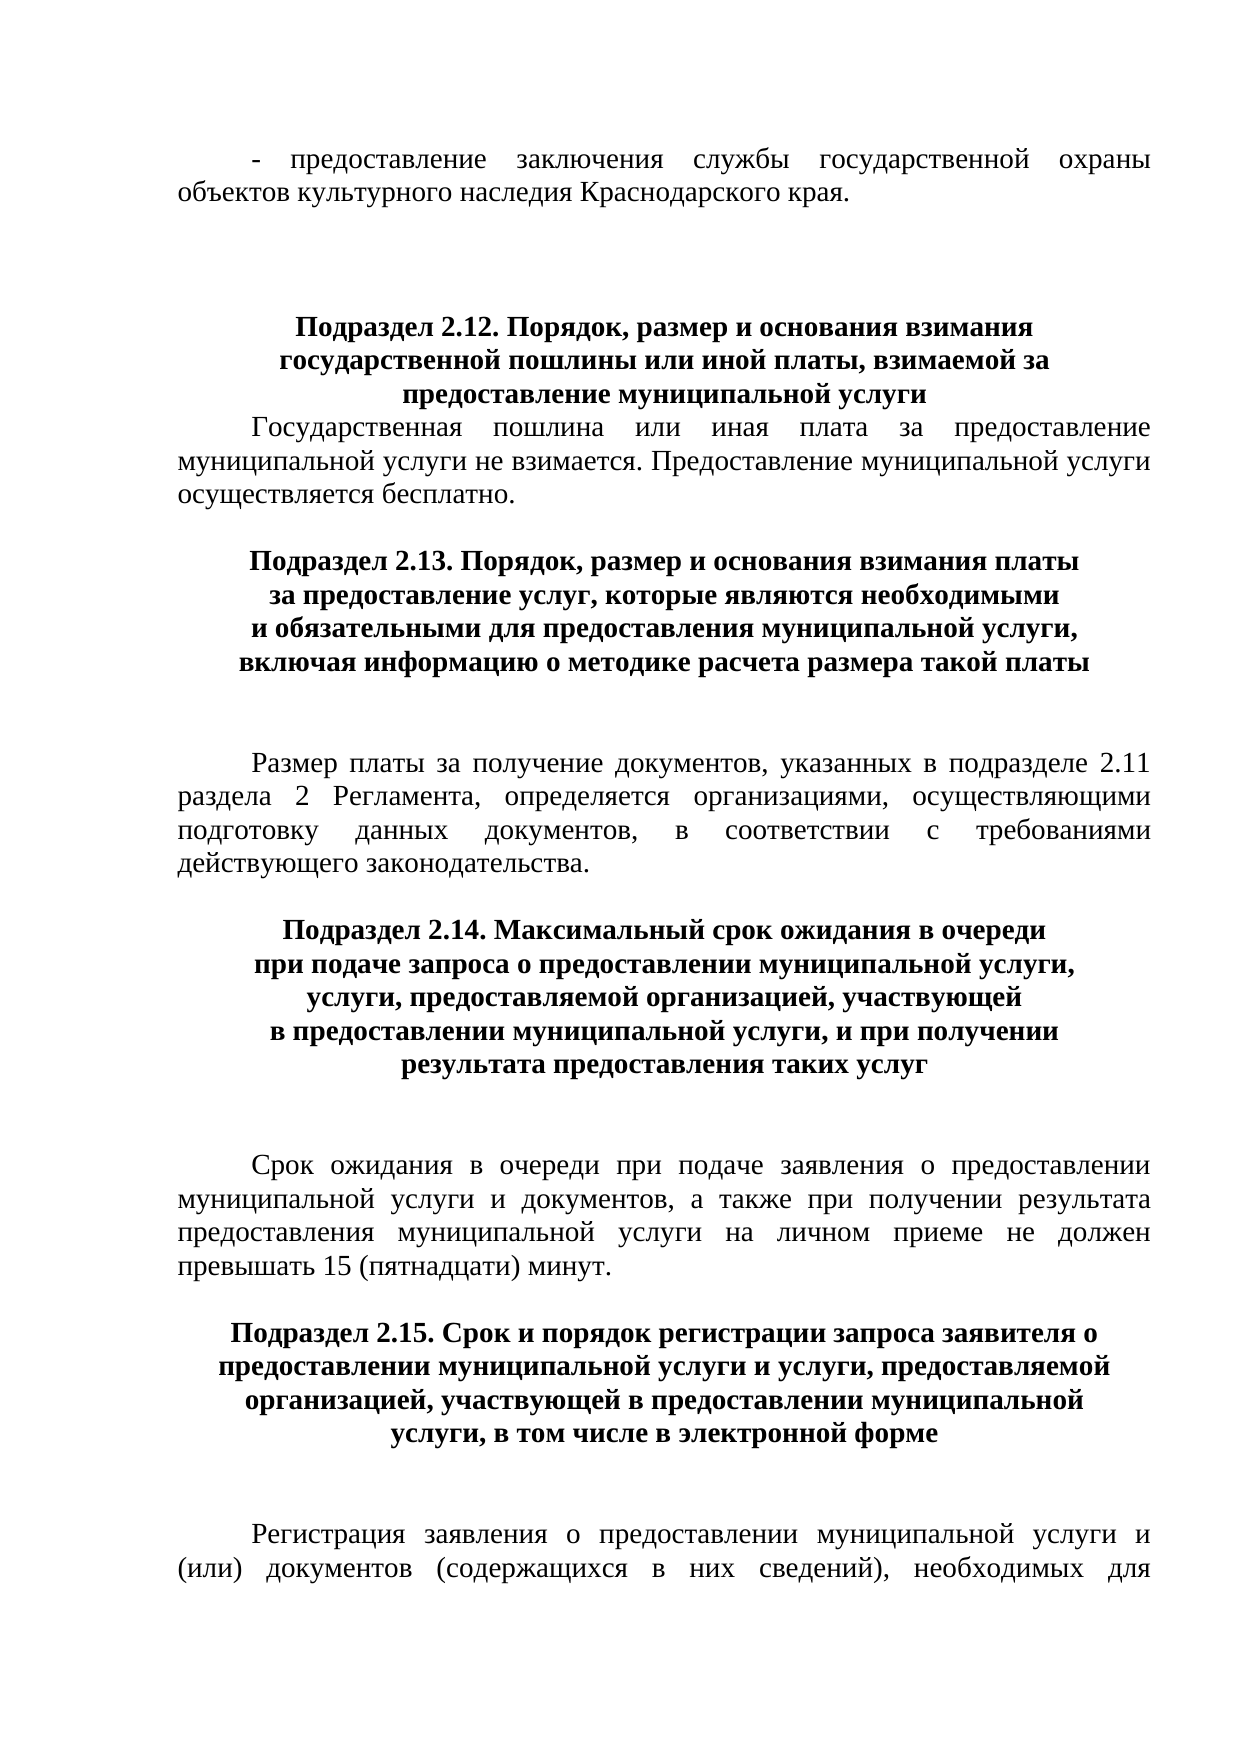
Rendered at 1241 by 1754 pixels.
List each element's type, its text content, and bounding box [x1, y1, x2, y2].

text включая информацию о методике расчета размера такой платы [177, 644, 1152, 678]
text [177, 1516, 1152, 1583]
text Срок ожидания в очереди при подаче заявления о предоставлении муниципальной услуги и документов, а также при получении результата предоставления муниципальной услуги на личном приеме не должен превышать 15 (пятнадцати) минут. [177, 1147, 1152, 1281]
text организацией, участвующей в предоставлении муниципальной [177, 1382, 1152, 1416]
text в предоставлении муниципальной услуги, и при получении [177, 1013, 1152, 1047]
text Подраздел 2.15. Срок и порядок регистрации запроса заявителя о [177, 1315, 1152, 1348]
text за предоставление услуг, которые являются необходимыми [177, 577, 1152, 611]
text государственной пошлины или иной платы, взимаемой за предоставление муниципальной услуги [177, 342, 1152, 409]
text результата предоставления таких услуг [177, 1047, 1152, 1080]
text при подаче запроса о предоставлении муниципальной услуги, [177, 946, 1152, 979]
text Подраздел 2.13. Порядок, размер и основания взимания платы [177, 543, 1152, 577]
text предоставлении муниципальной услуги и услуги, предоставляемой [177, 1348, 1152, 1382]
text Государственная пошлина или иная плата за предоставление муниципальной услуги не взимается. Предоставление муниципальной услуги осуществляется бесплатно. [177, 409, 1152, 510]
text Подраздел 2.14. Максимальный срок ожидания в очереди [177, 912, 1152, 946]
text Подраздел 2.12. Порядок, размер и основания взимания [177, 309, 1152, 342]
text и обязательными для предоставления муниципальной услуги, [177, 611, 1152, 644]
text услуги, в том числе в электронной форме [177, 1416, 1152, 1449]
text услуги, предоставляемой организацией, участвующей [177, 979, 1152, 1013]
text Размер платы за получение документов, указанных в подразделе 2.11 раздела 2 Регламента, определяется организациями, осуществляющими подготовку данных документов, в соответствии с требованиями действующего законодательства. [177, 745, 1152, 879]
text - предоставление заключения службы государственной охраны объектов культурного наследия Краснодарского края. [177, 141, 1152, 208]
